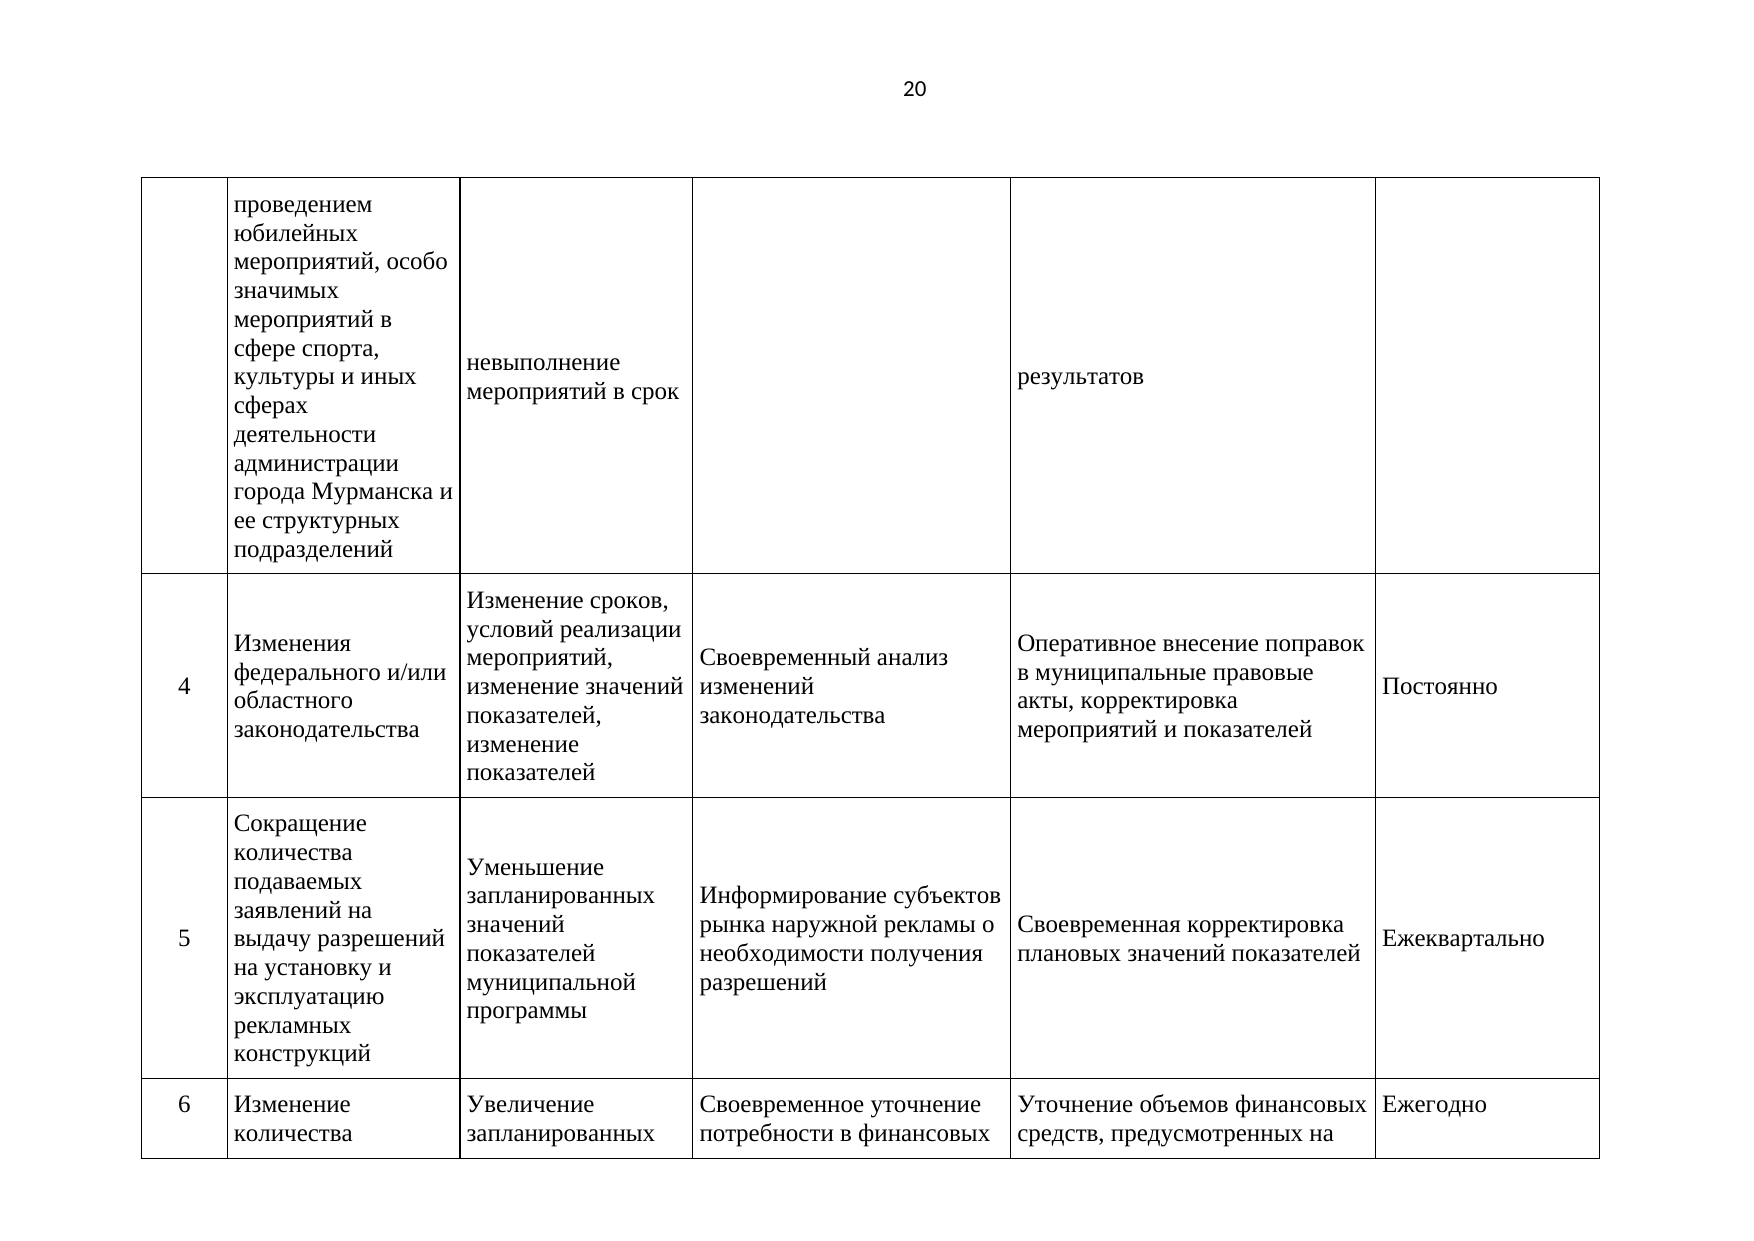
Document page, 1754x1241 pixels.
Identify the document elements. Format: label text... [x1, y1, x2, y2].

table_cell Оперативное внесение поправок в муниципальные правовые акты, корректировка мероприятий и показателей [1011, 574, 1375, 797]
table_cell Ежегодно [1376, 1079, 1599, 1158]
table_cell Своевременный анализ изменений законодательства [693, 574, 1010, 797]
table_cell Постоянно [1376, 574, 1599, 797]
table_cell Информирование субъектов рынка наружной рекламы о необходимости получения разрешений [693, 798, 1010, 1078]
table_cell Своевременная корректировка плановых значений показателей [1011, 798, 1375, 1078]
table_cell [1011, 1079, 1375, 1158]
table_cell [228, 1079, 459, 1158]
table_cell Изменения федерального и/или областного законодательства [228, 574, 459, 797]
table_cell 3 [142, 178, 227, 573]
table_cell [693, 1079, 1010, 1158]
table_cell Сокращение количества подаваемых заявлений на выдачу разрешений на установку и эксплуатацию рекламных конструкций [228, 798, 459, 1078]
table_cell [1011, 178, 1375, 573]
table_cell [228, 178, 459, 573]
table_cell 6 [142, 1079, 227, 1158]
table_cell Уменьшение запланированных значений показателей муниципальной программы [461, 798, 692, 1078]
table_cell [1376, 178, 1599, 573]
table_cell Ежеквартально [1376, 798, 1599, 1078]
table_cell 5 [142, 798, 227, 1078]
table_cell 4 [142, 574, 227, 797]
table_cell Изменение сроков, условий реализации мероприятий, изменение значений показателей, изменение показателей [461, 574, 692, 797]
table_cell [693, 178, 1010, 573]
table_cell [461, 1079, 692, 1158]
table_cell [461, 178, 692, 573]
